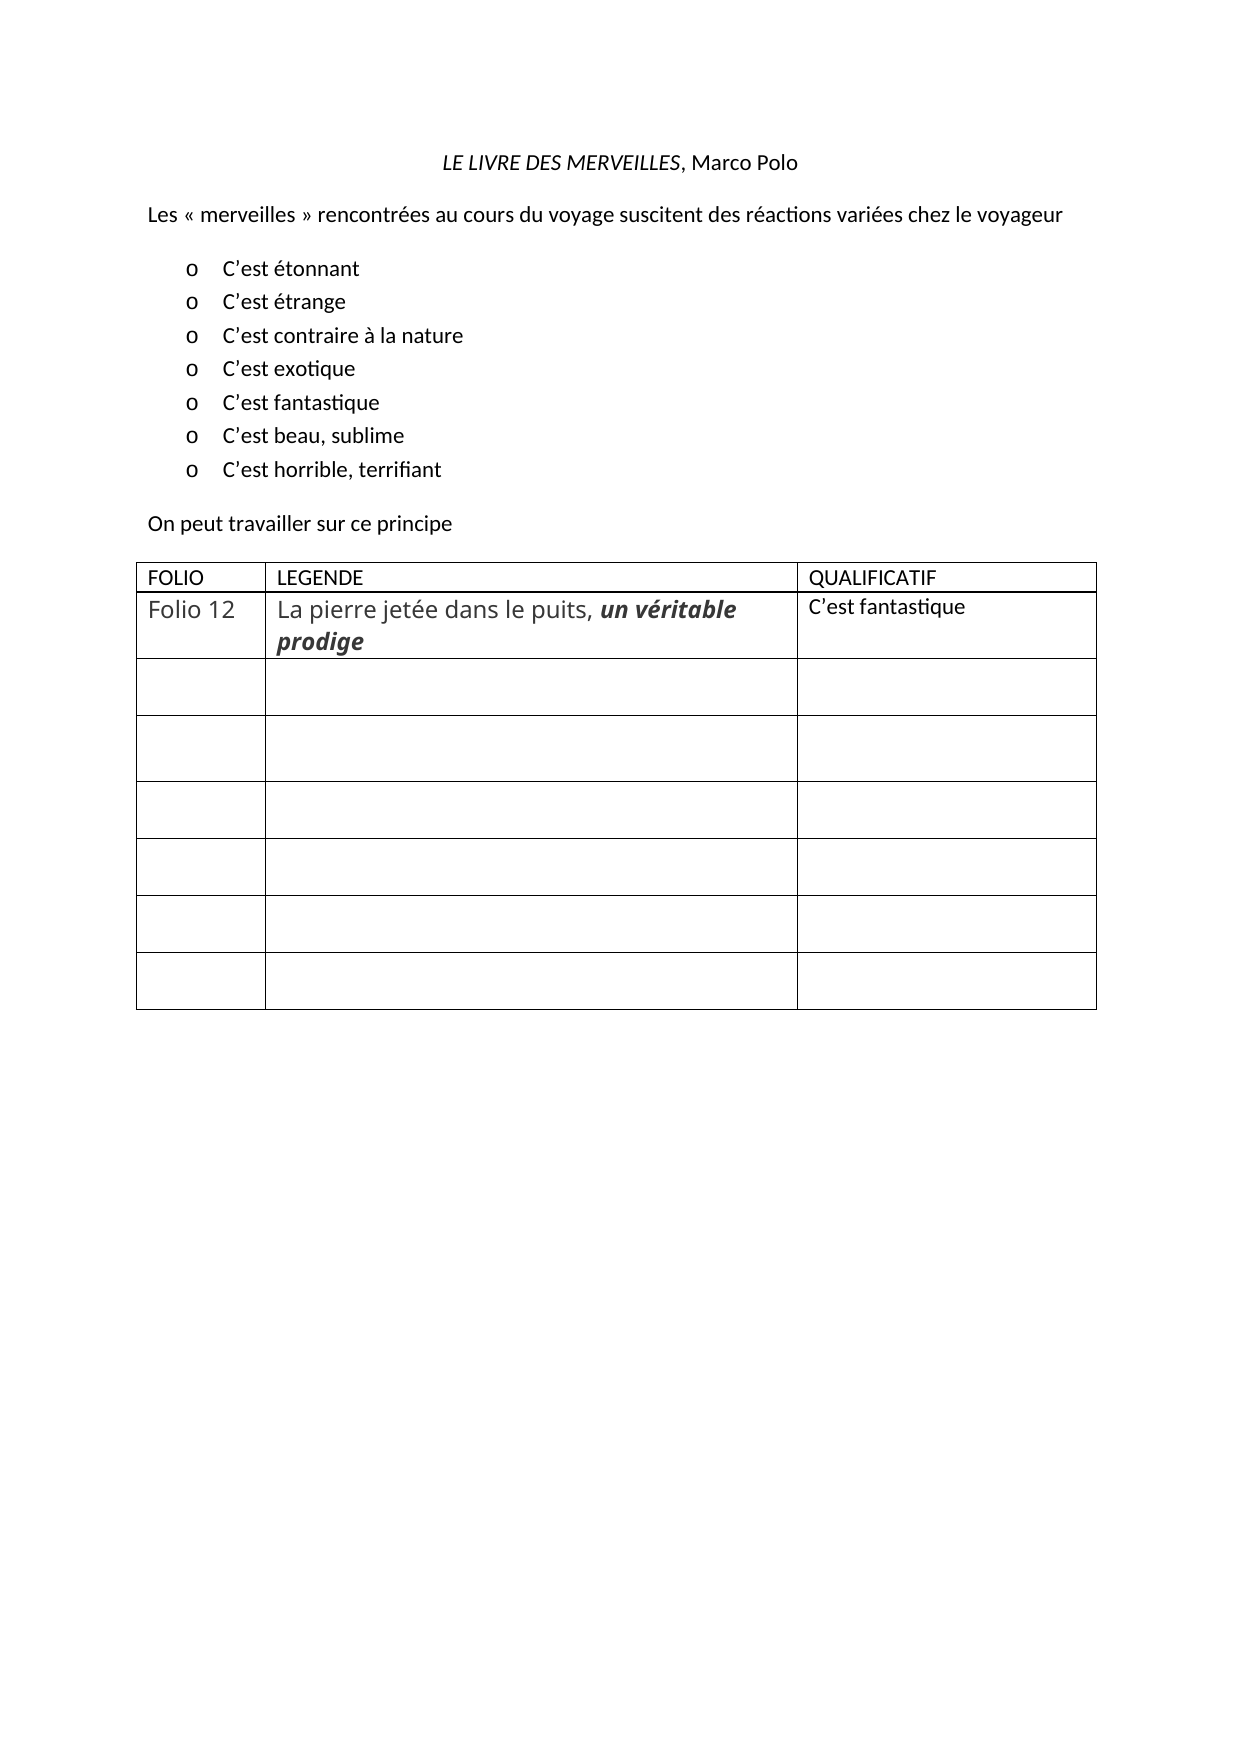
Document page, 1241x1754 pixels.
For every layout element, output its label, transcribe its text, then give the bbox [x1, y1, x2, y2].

text LE LIVRE DES MERVEILLES, Marco Polo [148, 148, 1093, 176]
list C’est beau, sublime [185, 421, 1093, 451]
list C’est étonnant [185, 254, 1093, 283]
table_cell [137, 839, 265, 895]
table_cell [798, 953, 1096, 1009]
table_cell [137, 896, 265, 952]
list C’est étrange [185, 287, 1093, 316]
table_cell [266, 896, 797, 952]
table_cell [266, 782, 797, 838]
table_cell [137, 953, 265, 1009]
table_cell [137, 716, 265, 781]
list C’est exotique [185, 354, 1093, 383]
table_cell [266, 716, 797, 781]
table_cell [266, 659, 797, 715]
table_cell [798, 782, 1096, 838]
list C’est contraire à la nature [185, 321, 1093, 350]
table_cell C’est fantastique [798, 593, 1096, 658]
table_header LEGENDE [266, 563, 797, 591]
text Les « merveilles » rencontrées au cours du voyage suscitent des réactions variées chez le voyageur [148, 201, 1093, 229]
list C’est horrible, terrifiant [185, 455, 1093, 484]
table_cell [798, 896, 1096, 952]
table_cell La pierre jetée dans le puits, un véritable prodige [266, 593, 797, 658]
table_cell [266, 953, 797, 1009]
table_cell [266, 839, 797, 895]
table_cell [137, 659, 265, 715]
table_cell [798, 839, 1096, 895]
table_cell [137, 782, 265, 838]
table_cell [798, 659, 1096, 715]
text On peut travailler sur ce principe [148, 509, 1093, 537]
table_cell [798, 716, 1096, 781]
list C’est fantastique [185, 388, 1093, 417]
table_header FOLIO [137, 563, 265, 591]
table_cell Folio 12 [137, 593, 265, 658]
table_header QUALIFICATIF [798, 563, 1096, 591]
